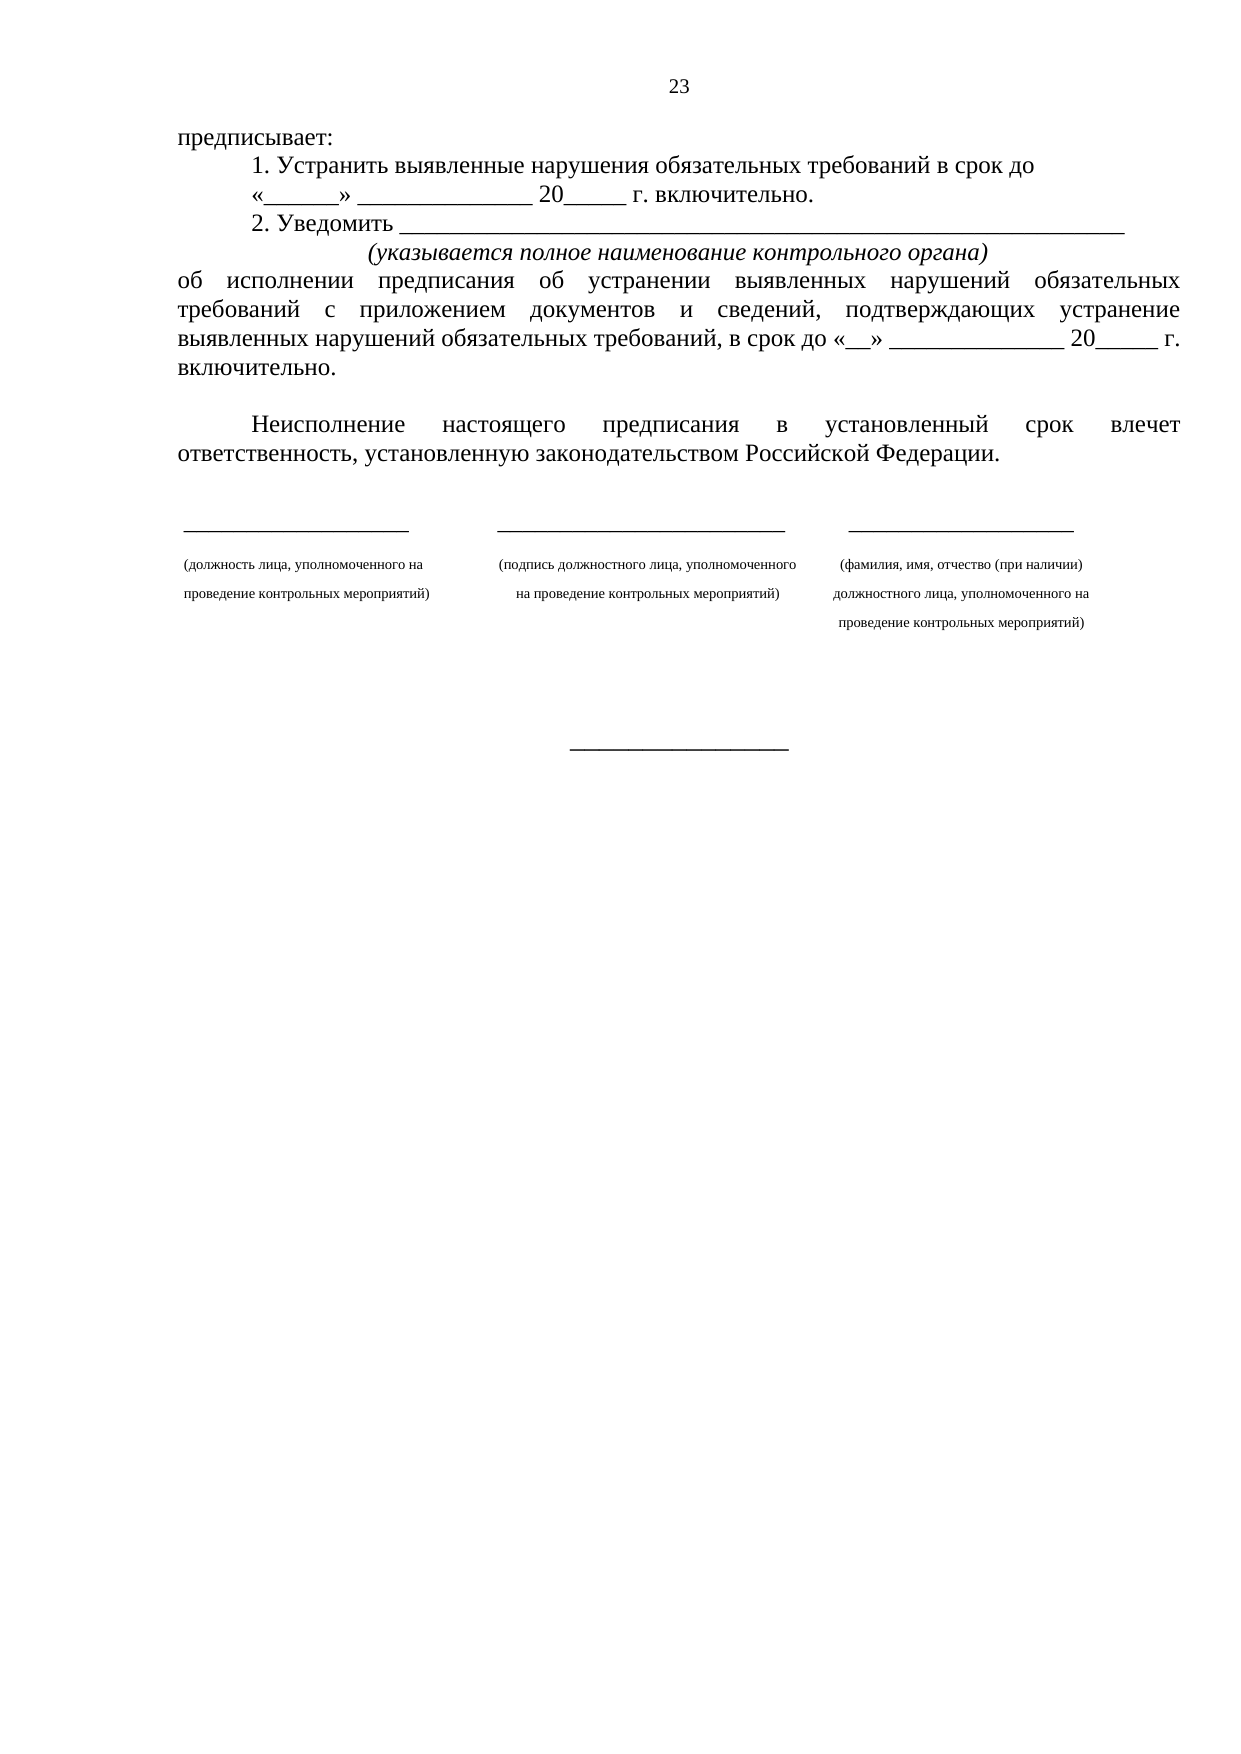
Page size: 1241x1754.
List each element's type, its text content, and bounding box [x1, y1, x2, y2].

table_header __________________ [177, 496, 491, 546]
table_cell (подпись должностного лица, уполномоченного на проведение контрольных мероприятий) [491, 546, 804, 653]
text «______» ______________ 20_____ г. включительно. [177, 179, 1181, 208]
text _______________ [177, 720, 1181, 754]
table_cell (должность лица, уполномоченного на проведение контрольных мероприятий) [177, 546, 491, 653]
text 1. Устранить выявленные нарушения обязательных требований в срок до [177, 151, 1181, 179]
table_header __________________ [804, 496, 1118, 546]
text предписывает: [177, 122, 1181, 151]
text Неисполнение настоящего предписания в установленный срок влечет ответственность, установленную законодательством Российской Федерации. [177, 409, 1181, 467]
text (указывается полное наименование контрольного органа) [177, 237, 1181, 266]
table_cell (фамилия, имя, отчество (при наличии) должностного лица, уполномоченного на проведение контрольных мероприятий) [804, 546, 1118, 653]
text 2. Уведомить __________________________________________________________ [177, 208, 1181, 237]
table_header _______________________ [491, 496, 804, 546]
text об исполнении предписания об устранении выявленных нарушений обязательных требований с приложением документов и сведений, подтверждающих устранение выявленных нарушений обязательных требований, в срок до «__» ______________ 20_____ г. включительно. [177, 266, 1181, 381]
